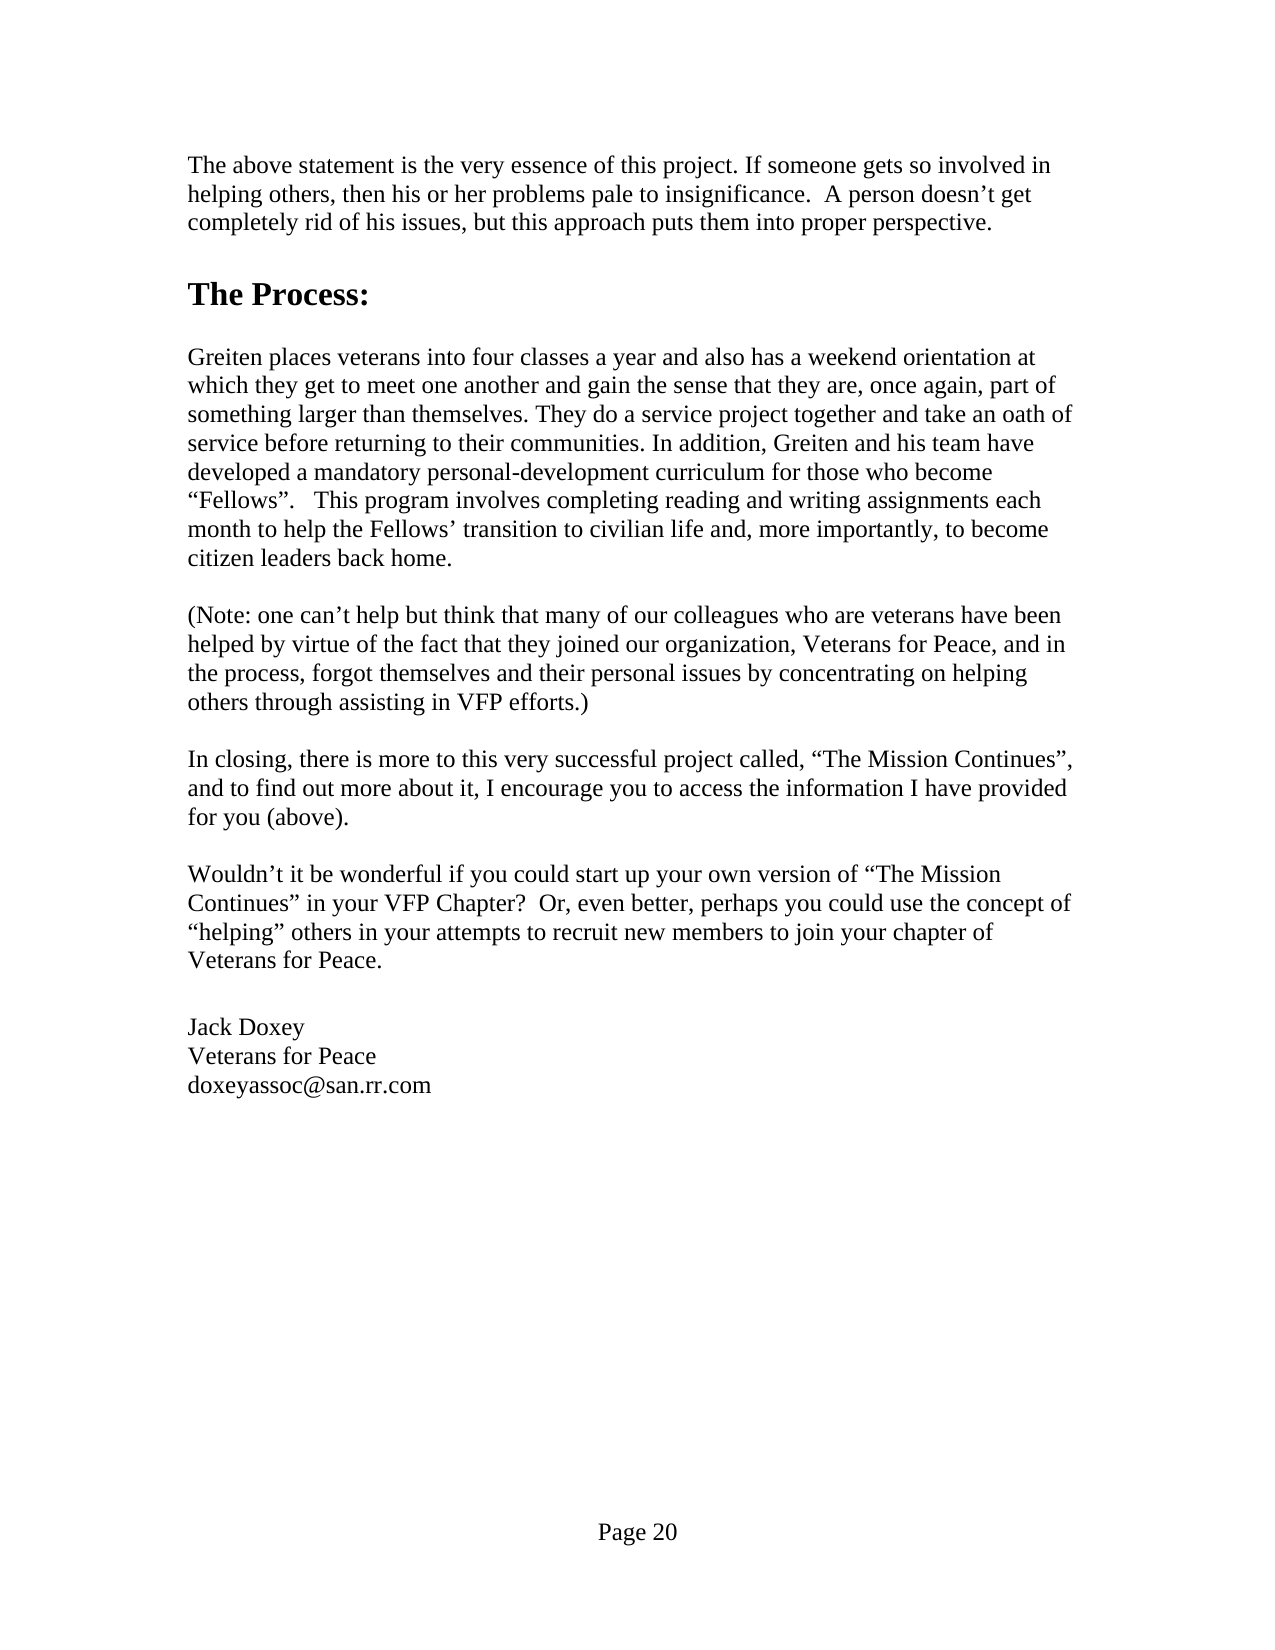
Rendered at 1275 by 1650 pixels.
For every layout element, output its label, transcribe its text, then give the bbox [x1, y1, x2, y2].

text Jack Doxey [187, 1012, 1087, 1041]
text Greiten places veterans into four classes a year and also has a weekend orientation at which they get to meet one another and gain the sense that they are, once again, part of something larger than themselves. They do a service project together and take an oath of service before returning to their communities. In addition, Greiten and his team have developed a mandatory personal-development curriculum for those who become “Fellows”. This program involves completing reading and writing assignments each month to help the Fellows’ transition to civilian life and, more importantly, to become citizen leaders back home. [187, 342, 1087, 572]
text The above statement is the very essence of this project. If someone gets so involved in helping others, then his or her problems pale to insignificance. A person doesn’t get completely rid of his issues, but this approach puts them into proper perspective. [187, 150, 1087, 236]
text (Note: one can’t help but think that many of our colleagues who are veterans have been helped by virtue of the fact that they joined our organization, Veterans for Peace, and in the process, forgot themselves and their personal issues by concentrating on helping others through assisting in VFP efforts.) [187, 600, 1087, 715]
text doxeyassoc@san.rr.com [187, 1070, 1087, 1099]
text In closing, there is more to this very successful project called, “The Mission Continues”, and to find out more about it, I encourage you to access the information I have provided for you (above). [187, 744, 1087, 830]
text Wouldn’t it be wonderful if you could start up your own version of “The Mission Continues” in your VFP Chapter? Or, even better, perhaps you could use the concept of “helping” others in your attempts to recruit new members to join your chapter of Veterans for Peace. [187, 859, 1087, 974]
text Veterans for Peace [187, 1041, 1087, 1070]
text The Process: [187, 274, 1087, 313]
